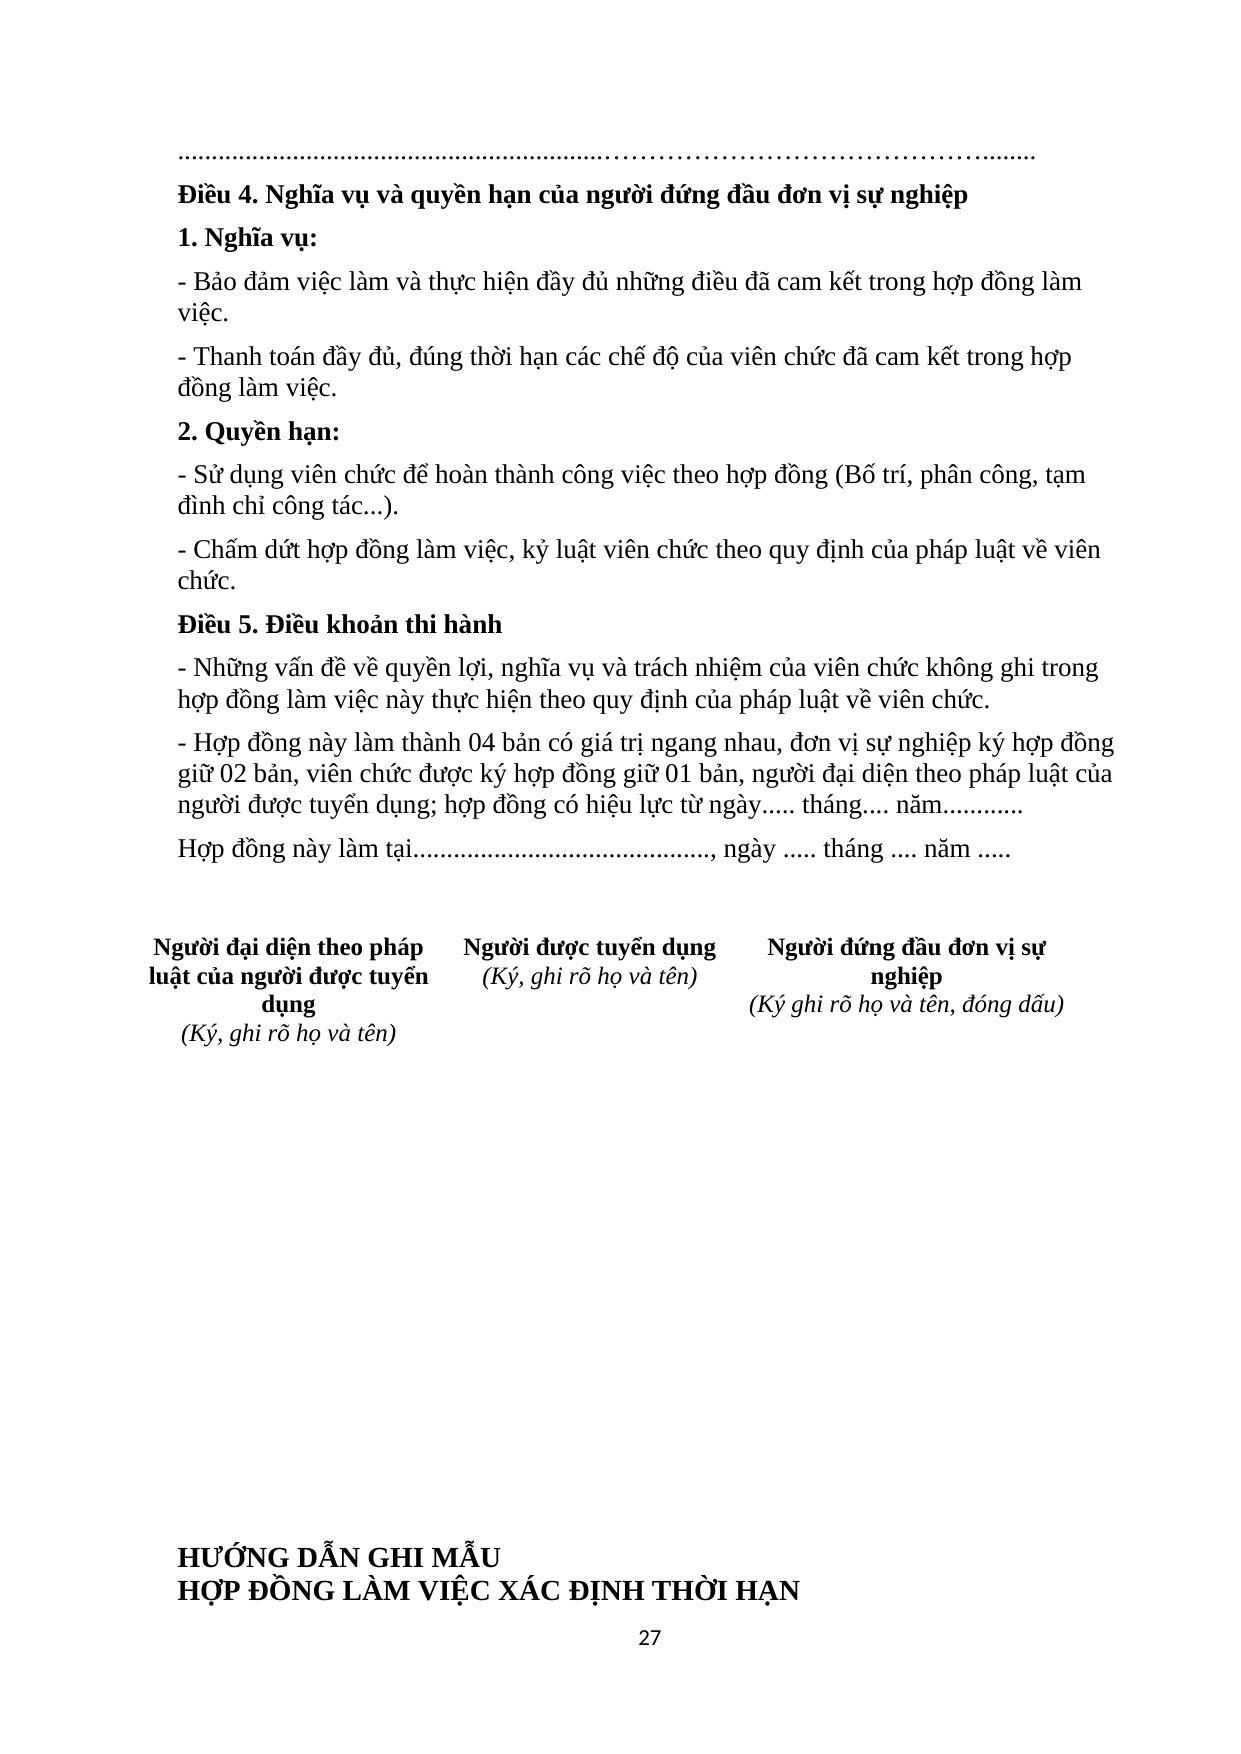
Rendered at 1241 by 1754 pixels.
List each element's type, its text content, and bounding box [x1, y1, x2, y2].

table_header Người được tuyển dụng (Ký, ghi rõ họ và tên) [444, 920, 735, 1059]
table_header Người đứng đầu đơn vị sự nghiệp (Ký ghi rõ họ và tên, đóng dấu) [735, 920, 1078, 1059]
text HỢP ĐỒNG LÀM VIỆC XÁC ĐỊNH THỜI HẠN [177, 1573, 1122, 1607]
text - Thanh toán đầy đủ, đúng thời hạn các chế độ của viên chức đã cam kết trong hợp đồng làm việc. [177, 340, 1122, 402]
text Điều 4. Nghĩa vụ và quyền hạn của người đứng đầu đơn vị sự nghiệp [177, 178, 1122, 209]
text Điều 5. Điều khoản thi hành [177, 608, 1122, 639]
text - Bảo đảm việc làm và thực hiện đầy đủ những điều đã cam kết trong hợp đồng làm việc. [177, 265, 1122, 327]
text 1. Nghĩa vụ: [177, 221, 1122, 253]
text 2. Quyền hạn: [177, 415, 1122, 446]
text - Hợp đồng này làm thành 04 bản có giá trị ngang nhau, đơn vị sự nghiệp ký hợp đồng giữ 02 bản, viên chức được ký hợp đồng giữ 01 bản, người đại diện theo pháp luật của người được tuyển dụng; hợp đồng có hiệu lực từ ngày..... tháng.... năm............ [177, 726, 1122, 820]
text - Sử dụng viên chức để hoàn thành công việc theo hợp đồng (Bố trí, phân công, tạm đình chỉ công tác...). [177, 458, 1122, 521]
table_header Người đại diện theo pháp luật của người được tuyển dụng (Ký, ghi rõ họ và tên) [133, 920, 444, 1059]
text - Những vấn đề về quyền lợi, nghĩa vụ và trách nhiệm của viên chức không ghi trong hợp đồng làm việc này thực hiện theo quy định của pháp luật về viên chức. [177, 652, 1122, 714]
text - Chấm dứt hợp đồng làm việc, kỷ luật viên chức theo quy định của pháp luật về viên chức. [177, 533, 1122, 595]
text ...............................................................……………………………………........ [177, 134, 1122, 165]
text HƯỚNG DẪN GHI MẪU [177, 1540, 1122, 1573]
text Hợp đồng này làm tại............................................, ngày ..... tháng .... năm ..... [177, 832, 1122, 863]
